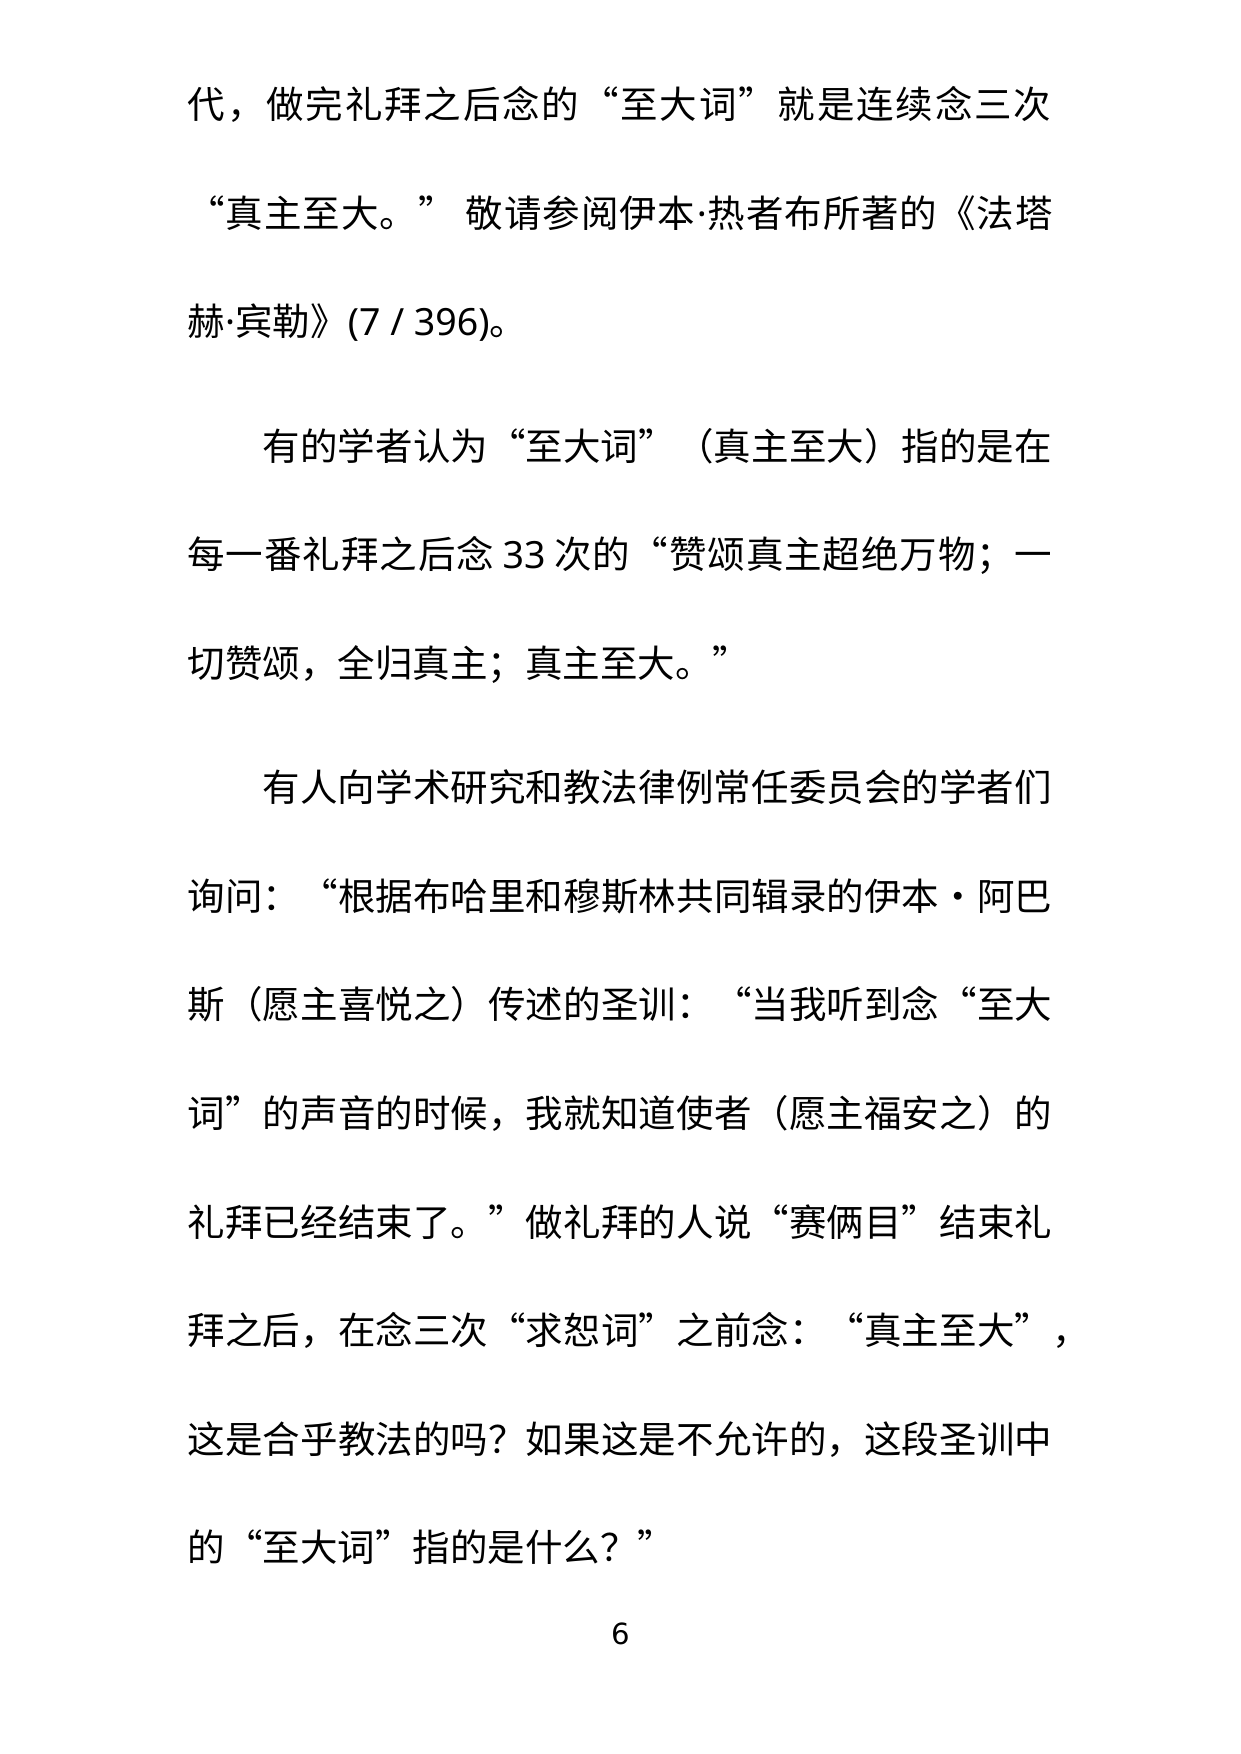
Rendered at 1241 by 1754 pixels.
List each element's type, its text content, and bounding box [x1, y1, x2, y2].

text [187, 75, 1053, 347]
text 有的学者认为“至大词”（真主至大）指的是在每一番礼拜之后念33次的“赞颂真主超绝万物；一切赞颂，全归真主；真主至大。” [187, 417, 1053, 688]
text 有人向学术研究和教法律例常任委员会的学者们询问：“根据布哈里和穆斯林共同辑录的伊本•阿巴斯（愿主喜悦之）传述的圣训：“当我听到念“至大词”的声音的时候，我就知道使者（愿主福安之）的礼拜已经结束了。”做礼拜的人说“赛俩目”结束礼拜之后，在念三次“求恕词”之前念：“真主至大”，这是合乎教法的吗？如果这是不允许的，这段圣训中的“至大词”指的是什么？” [187, 758, 1053, 1572]
